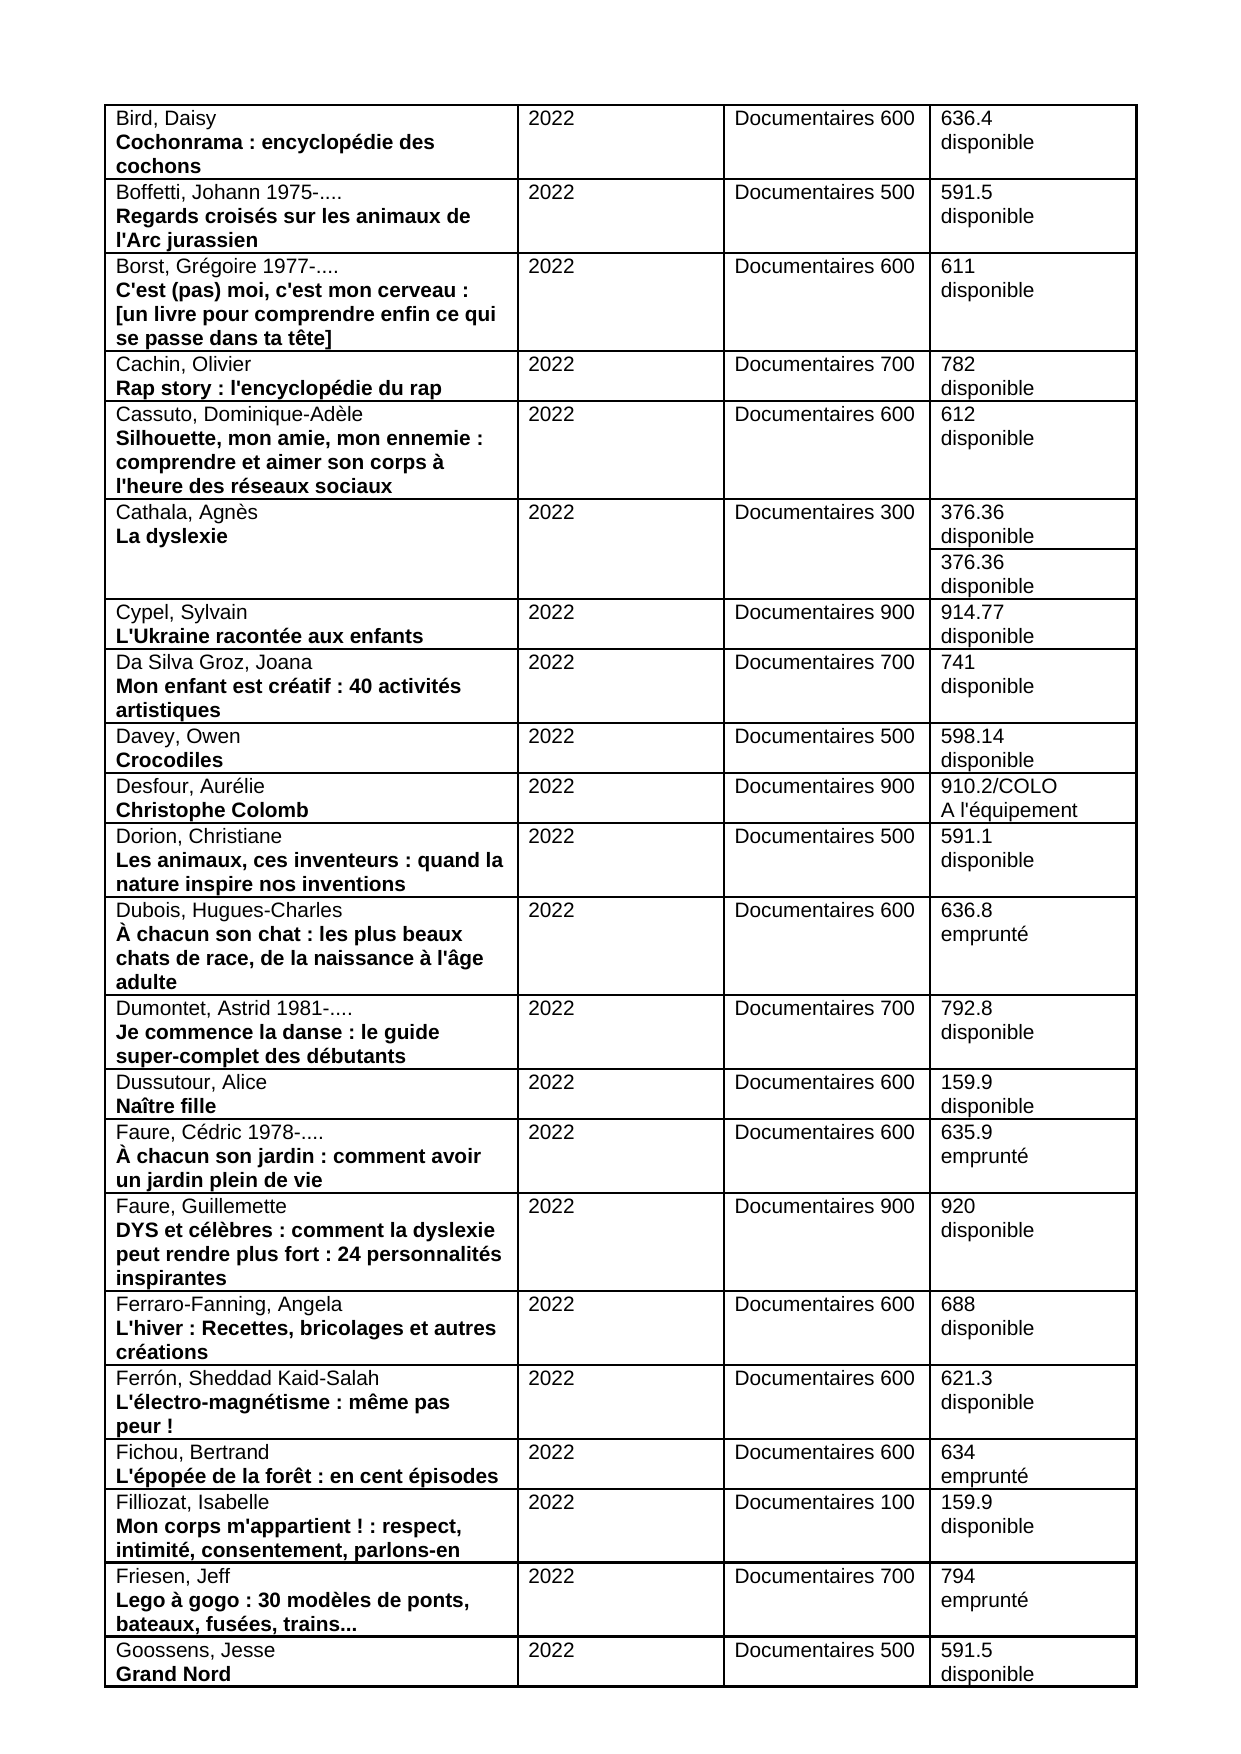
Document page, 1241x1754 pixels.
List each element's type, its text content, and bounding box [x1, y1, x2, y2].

table_cell Cathala, Agnès La dyslexie [106, 500, 517, 598]
table_cell 2022 [519, 824, 723, 896]
table_cell Documentaires 900 [725, 1194, 929, 1289]
table_cell 636.4 disponible [931, 106, 1135, 178]
table_cell 636.8 emprunté [931, 898, 1135, 994]
table_cell 2022 [519, 254, 723, 350]
table_cell 2022 [519, 1440, 723, 1487]
table_cell 159.9 disponible [931, 1070, 1135, 1118]
table_cell Documentaires 300 [725, 500, 929, 598]
table_cell Documentaires 100 [725, 1490, 929, 1561]
table_cell 635.9 emprunté [931, 1120, 1135, 1192]
table_cell Dussutour, Alice Naître fille [106, 1070, 517, 1118]
table_cell 792.8 disponible [931, 996, 1135, 1068]
table_cell Dumontet, Astrid 1981-.... Je commence la danse : le guide super-complet des débutants [106, 996, 517, 1068]
table_cell 782 disponible [931, 352, 1135, 400]
table_cell Documentaires 600 [725, 1440, 929, 1487]
table_cell 2022 [519, 1070, 723, 1118]
table_cell 2022 [519, 1564, 723, 1635]
table_cell Documentaires 600 [725, 1366, 929, 1437]
table_cell 591.5 disponible [931, 180, 1135, 252]
table_cell Documentaires 700 [725, 996, 929, 1068]
table_cell 621.3 disponible [931, 1366, 1135, 1437]
table_cell Cypel, Sylvain L'Ukraine racontée aux enfants [106, 600, 517, 648]
table_cell 2022 [519, 180, 723, 252]
table_cell Faure, Guillemette DYS et célèbres : comment la dyslexie peut rendre plus fort : 24 personnalités inspirantes [106, 1194, 517, 1289]
table_cell Faure, Cédric 1978-.... À chacun son jardin : comment avoir un jardin plein de vie [106, 1120, 517, 1192]
table_cell 2022 [519, 500, 723, 598]
table_cell 2022 [519, 724, 723, 772]
table_cell 741 disponible [931, 650, 1135, 722]
table_cell 591.1 disponible [931, 824, 1135, 896]
table_cell Filliozat, Isabelle Mon corps m'appartient ! : respect, intimité, consentement, parlons-en [106, 1490, 517, 1561]
table_cell 159.9 disponible [931, 1490, 1135, 1561]
table_cell 612 disponible [931, 402, 1135, 498]
table_cell Boffetti, Johann 1975-.... Regards croisés sur les animaux de l'Arc jurassien [106, 180, 517, 252]
table_cell 2022 [519, 352, 723, 400]
table_cell 591.5 disponible [931, 1638, 1135, 1685]
table_cell Documentaires 900 [725, 774, 929, 822]
table_cell Da Silva Groz, Joana Mon enfant est créatif : 40 activités artistiques [106, 650, 517, 722]
table_cell Documentaires 500 [725, 824, 929, 896]
table_cell 910.2/COLO A l'équipement [931, 774, 1135, 822]
table_cell 376.36 disponible [931, 500, 1135, 548]
table_cell Documentaires 600 [725, 254, 929, 350]
table_cell Documentaires 700 [725, 1564, 929, 1635]
table_cell Davey, Owen Crocodiles [106, 724, 517, 772]
table_cell Documentaires 500 [725, 180, 929, 252]
table_cell 914.77 disponible [931, 600, 1135, 648]
table_cell 794 emprunté [931, 1564, 1135, 1635]
table_cell 2022 [519, 1194, 723, 1289]
table_cell Cachin, Olivier Rap story : l'encyclopédie du rap [106, 352, 517, 400]
table_cell 2022 [519, 1638, 723, 1685]
table_cell Desfour, Aurélie Christophe Colomb [106, 774, 517, 822]
table_cell Documentaires 700 [725, 650, 929, 722]
table_cell Documentaires 600 [725, 898, 929, 994]
table_cell Cassuto, Dominique-Adèle Silhouette, mon amie, mon ennemie : comprendre et aimer son corps à l'heure des réseaux sociaux [106, 402, 517, 498]
table_cell 2022 [519, 1292, 723, 1363]
table_cell 688 disponible [931, 1292, 1135, 1363]
table_cell Ferraro-Fanning, Angela L'hiver : Recettes, bricolages et autres créations [106, 1292, 517, 1363]
table_cell 2022 [519, 650, 723, 722]
table_cell 2022 [519, 1120, 723, 1192]
table_cell 2022 [519, 898, 723, 994]
table_cell 2022 [519, 1490, 723, 1561]
table_cell 634 emprunté [931, 1440, 1135, 1487]
table_cell Borst, Grégoire 1977-.... C'est (pas) moi, c'est mon cerveau : [un livre pour comprendre enfin ce qui se passe dans ta tête] [106, 254, 517, 350]
table_cell Documentaires 600 [725, 1120, 929, 1192]
table_cell 376.36 disponible [931, 550, 1135, 598]
table_cell Fichou, Bertrand L'épopée de la forêt : en cent épisodes [106, 1440, 517, 1487]
table_cell Dorion, Christiane Les animaux, ces inventeurs : quand la nature inspire nos inventions [106, 824, 517, 896]
table_cell Bird, Daisy Cochonrama : encyclopédie des cochons [106, 106, 517, 178]
table_cell Documentaires 600 [725, 402, 929, 498]
table_cell 2022 [519, 774, 723, 822]
table_cell Documentaires 700 [725, 352, 929, 400]
table_cell 2022 [519, 402, 723, 498]
table_cell 2022 [519, 996, 723, 1068]
table_cell Documentaires 600 [725, 1292, 929, 1363]
table_cell 920 disponible [931, 1194, 1135, 1289]
table_cell Ferrón, Sheddad Kaid-Salah L'électro-magnétisme : même pas peur ! [106, 1366, 517, 1437]
table_cell 2022 [519, 600, 723, 648]
table_cell 598.14 disponible [931, 724, 1135, 772]
table_cell Documentaires 900 [725, 600, 929, 648]
table_cell Friesen, Jeff Lego à gogo : 30 modèles de ponts, bateaux, fusées, trains... [106, 1564, 517, 1635]
table_cell 2022 [519, 106, 723, 178]
table_cell Documentaires 600 [725, 1070, 929, 1118]
table_cell Documentaires 500 [725, 1638, 929, 1685]
table_cell Goossens, Jesse Grand Nord [106, 1638, 517, 1685]
table_cell 2022 [519, 1366, 723, 1437]
table_cell Documentaires 500 [725, 724, 929, 772]
table_cell 611 disponible [931, 254, 1135, 350]
table_cell Dubois, Hugues-Charles À chacun son chat : les plus beaux chats de race, de la naissance à l'âge adulte [106, 898, 517, 994]
table_cell Documentaires 600 [725, 106, 929, 178]
